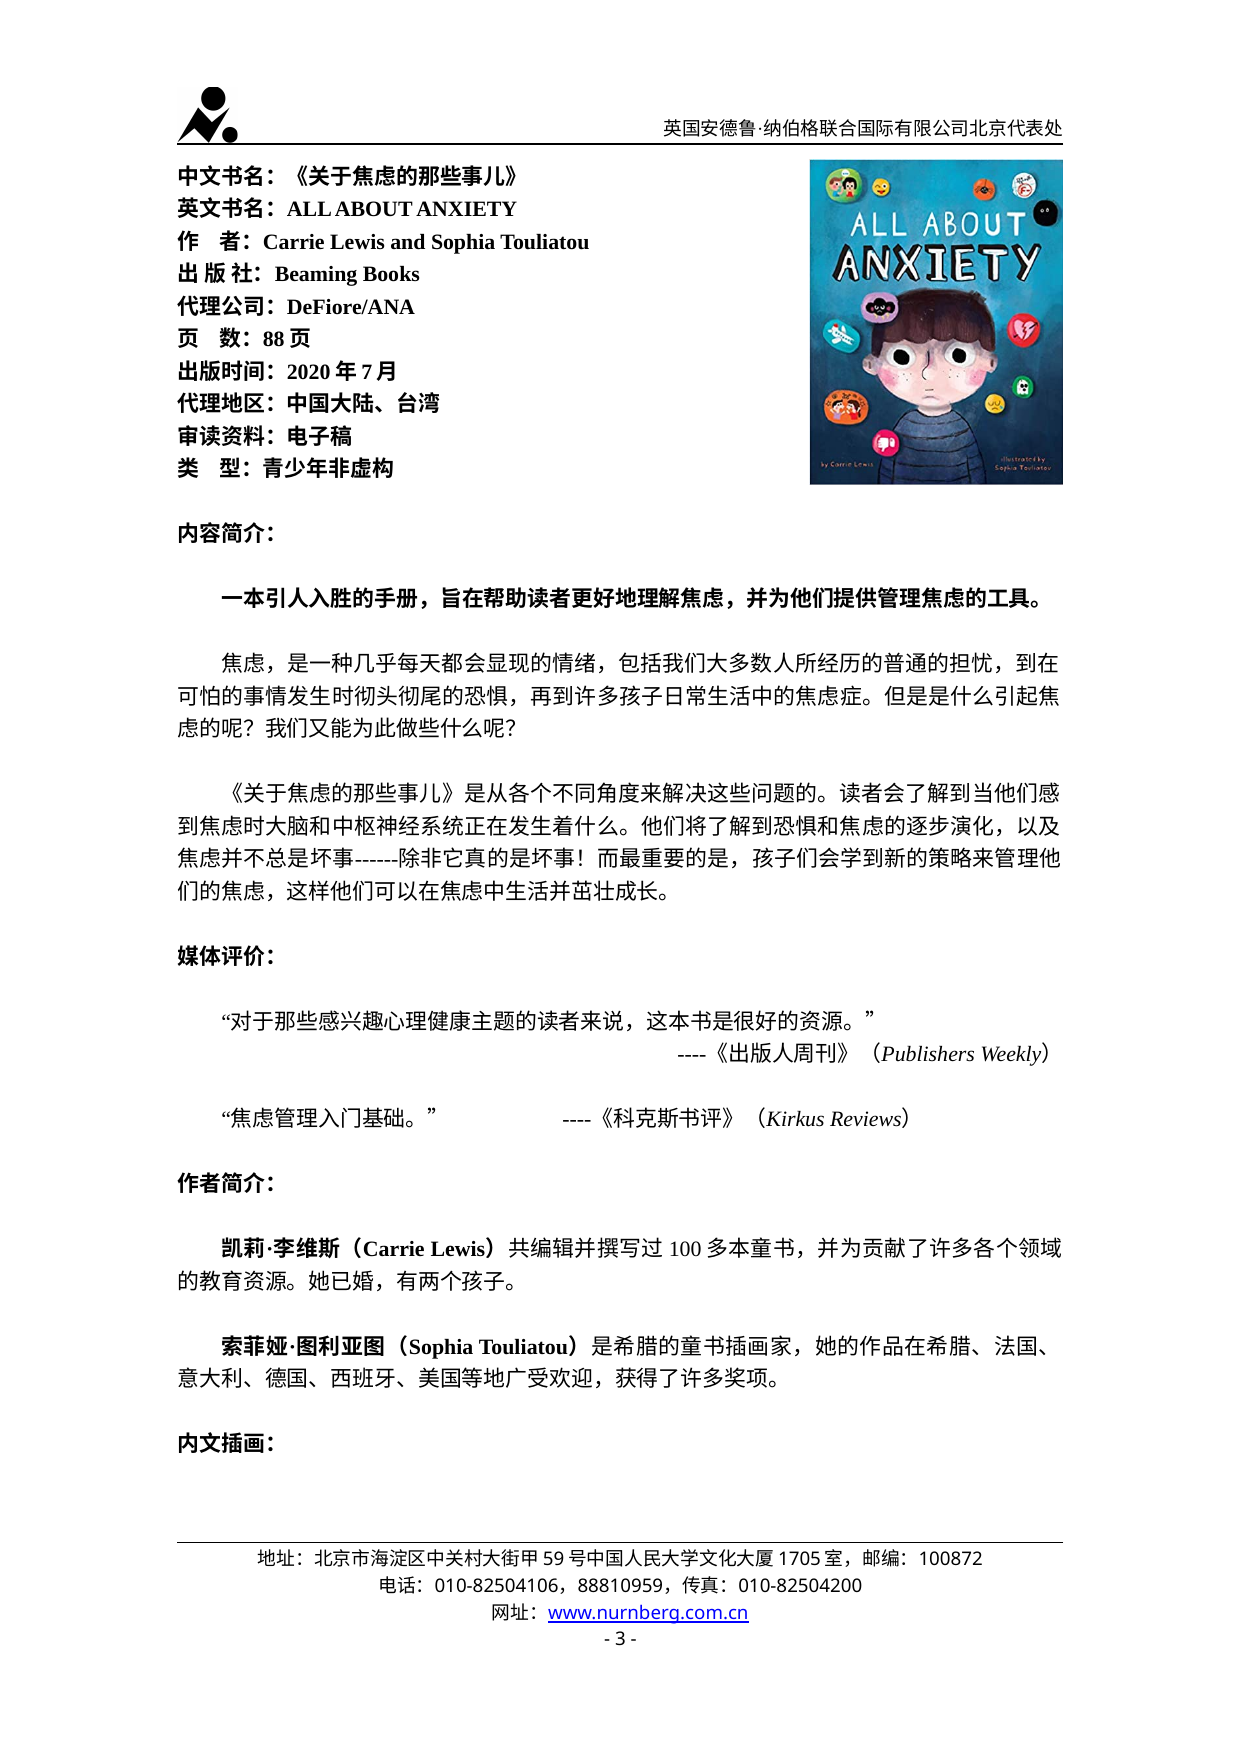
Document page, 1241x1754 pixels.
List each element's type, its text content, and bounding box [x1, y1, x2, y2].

text 一本引人入胜的手册，旨在帮助读者更好地理解焦虑，并为他们提供管理焦虑的工具。 [177, 581, 1063, 613]
text 类 型：青少年非虚构 [177, 451, 809, 483]
text 代理地区：中国大陆、台湾 [177, 386, 809, 418]
text 作者简介： [177, 1166, 1063, 1198]
text 中文书名：《关于焦虑的那些事儿》 [177, 158, 1063, 191]
text 内文插画： [177, 1426, 1063, 1458]
text “焦虑管理入门基础。” ----《科克斯书评》（Kirkus Reviews） [177, 1101, 1063, 1133]
text 出 版 社：Beaming Books [177, 256, 809, 288]
text 出版时间：2020年7月 [177, 353, 809, 386]
text 作 者：Carrie Lewis and Sophia Touliatou [177, 223, 809, 256]
text 凯莉·李维斯（Carrie Lewis）共编辑并撰写过100多本童书，并为贡献了许多各个领域的教育资源。她已婚，有两个孩子。 [177, 1231, 1063, 1296]
text 《关于焦虑的那些事儿》是从各个不同角度来解决这些问题的。读者会了解到当他们感到焦虑时大脑和中枢神经系统正在发生着什么。他们将了解到恐惧和焦虑的逐步演化，以及焦虑并不总是坏事------除非它真的是坏事！而最重要的是，孩子们会学到新的策略来管理他们的焦虑，这样他们可以在焦虑中生活并茁壮成长。 [177, 776, 1063, 906]
text 代理公司：DeFiore/ANA [177, 288, 809, 321]
picture [809, 159, 1063, 485]
text 审读资料：电子稿 [177, 418, 809, 451]
text 英文书名：ALL ABOUT ANXIETY [177, 191, 809, 223]
text 页 数：88页 [177, 321, 809, 353]
text ----《出版人周刊》（Publishers Weekly） [177, 1036, 1063, 1068]
text 索菲娅·图利亚图（Sophia Touliatou）是希腊的童书插画家，她的作品在希腊、法国、意大利、德国、西班牙、美国等地广受欢迎，获得了许多奖项。 [177, 1328, 1063, 1393]
text 焦虑，是一种几乎每天都会显现的情绪，包括我们大多数人所经历的普通的担忧，到在可怕的事情发生时彻头彻尾的恐惧，再到许多孩子日常生活中的焦虑症。但是是什么引起焦虑的呢？我们又能为此做些什么呢？ [177, 646, 1063, 743]
text 内容简介： [177, 516, 1063, 548]
text 媒体评价： [177, 938, 1063, 971]
text “对于那些感兴趣心理健康主题的读者来说，这本书是很好的资源。” [177, 1003, 1063, 1036]
picture [177, 87, 238, 143]
